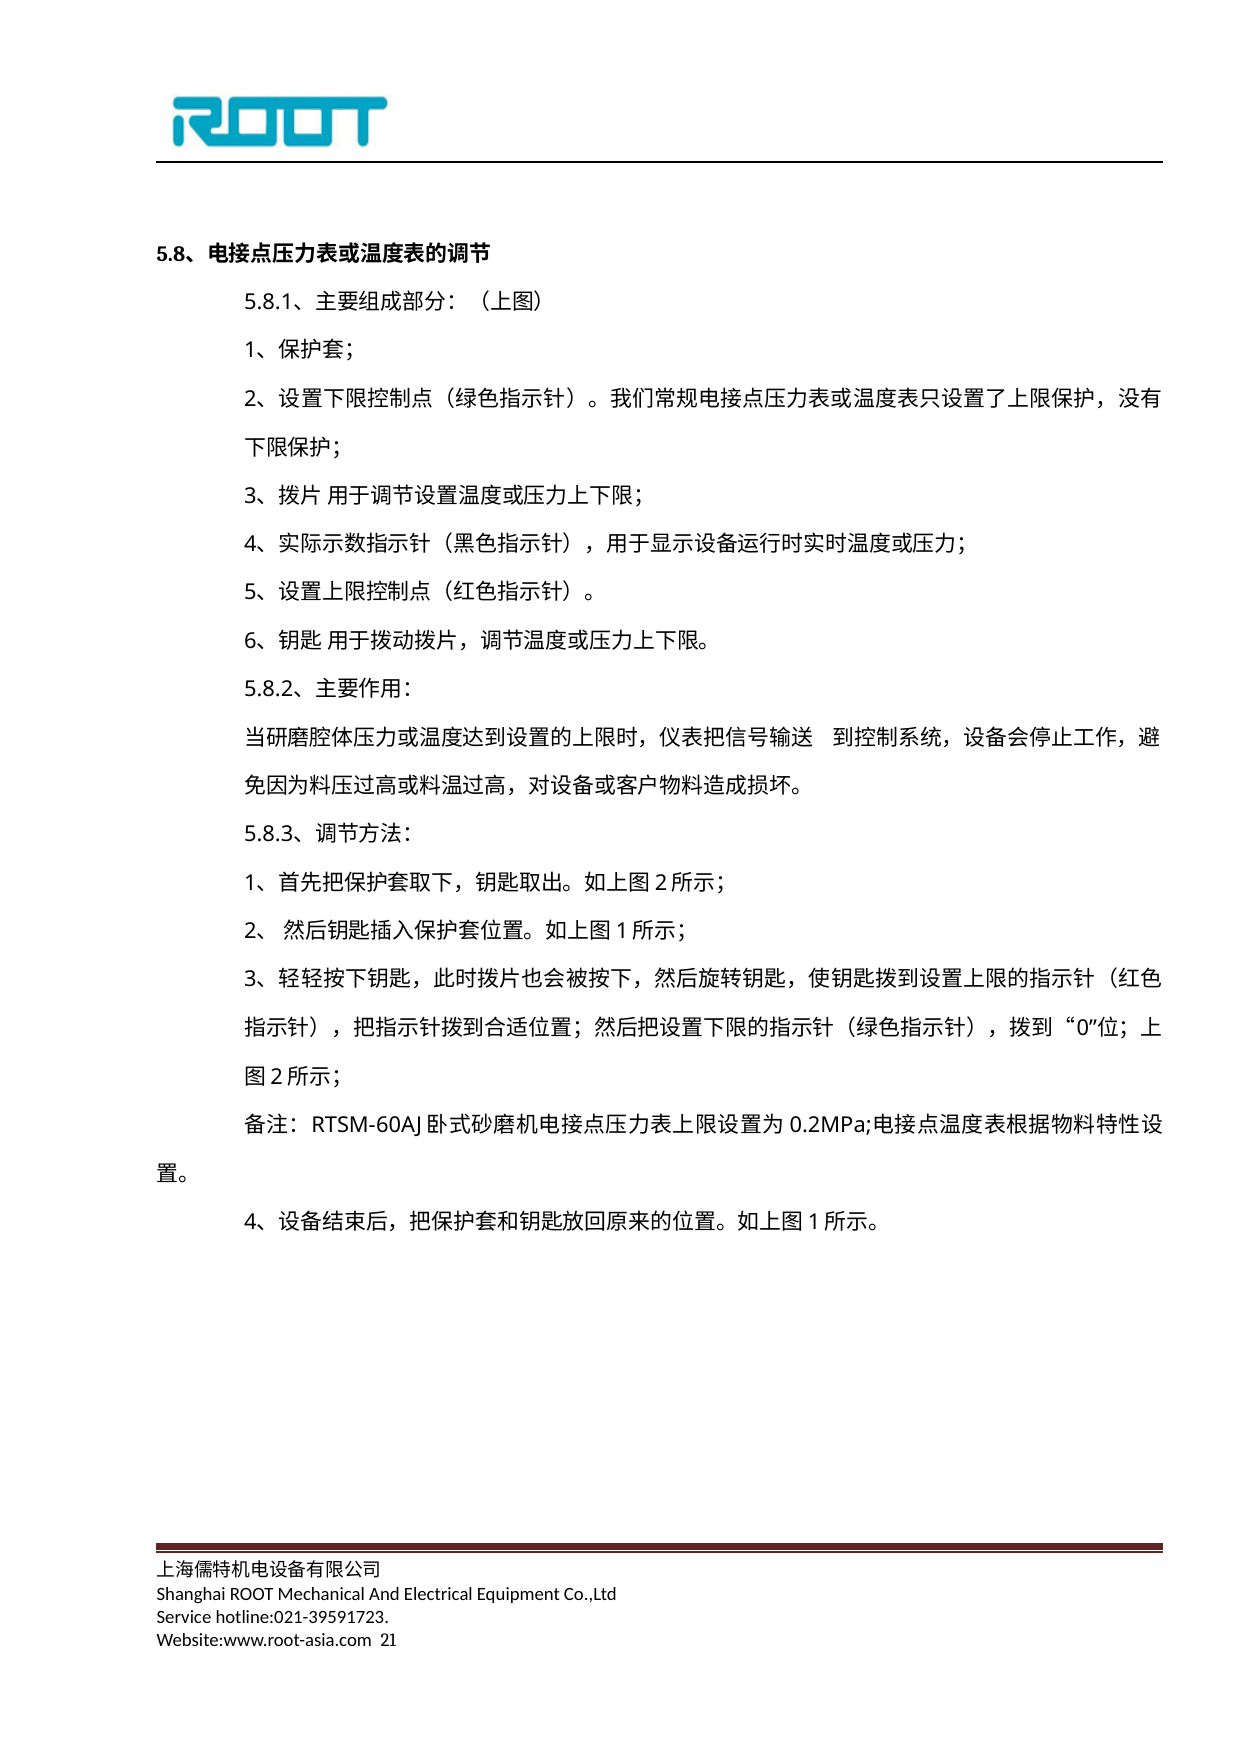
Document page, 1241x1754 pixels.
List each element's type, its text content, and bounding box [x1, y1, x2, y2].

text 5.8.2、主要作用： [156, 671, 1163, 703]
text 2、 然后钥匙插入保护套位置。如上图1所示； [156, 913, 1163, 945]
text 当研磨腔体压力或温度达到设置的上限时，仪表把信号输送 到控制系统，设备会停止工作，避免因为料压过高或料温过高，对设备或客户物料造成损坏。 [244, 719, 1163, 800]
text 5.8.1、主要组成部分：（上图） [156, 284, 1163, 316]
text 6、钥匙 用于拨动拨片，调节温度或压力上下限。 [156, 622, 1163, 655]
subtitle 5.8、电接点压力表或温度表的调节 [156, 235, 1163, 268]
text 3、拨片 用于调节设置温度或压力上下限； [156, 477, 1163, 510]
text 备注：RTSM-60AJ卧式砂磨机电接点压力表上限设置为0.2MPa;电接点温度表根据物料特性设置。 [156, 1107, 1163, 1188]
picture [156, 88, 396, 159]
text 1、保护套； [156, 332, 1163, 364]
text 5、设置上限控制点（红色指示针）。 [156, 574, 1163, 607]
text 4、实际示数指示针（黑色指示针），用于显示设备运行时实时温度或压力； [156, 526, 1163, 558]
text 3、轻轻按下钥匙，此时拨片也会被按下，然后旋转钥匙，使钥匙拨到设置上限的指示针（红色指示针），把指示针拨到合适位置；然后把设置下限的指示针（绿色指示针），拨到“0”位；上图2所示； [244, 961, 1163, 1091]
text 2、设置下限控制点（绿色指示针）。我们常规电接点压力表或温度表只设置了上限保护，没有下限保护； [244, 380, 1163, 462]
text 5.8.3、调节方法： [156, 816, 1163, 849]
list 设备结束后，把保护套和钥匙放回原来的位置。如上图1所示。 [156, 1204, 1163, 1237]
text 1、首先把保护套取下，钥匙取出。如上图2所示； [156, 864, 1163, 897]
